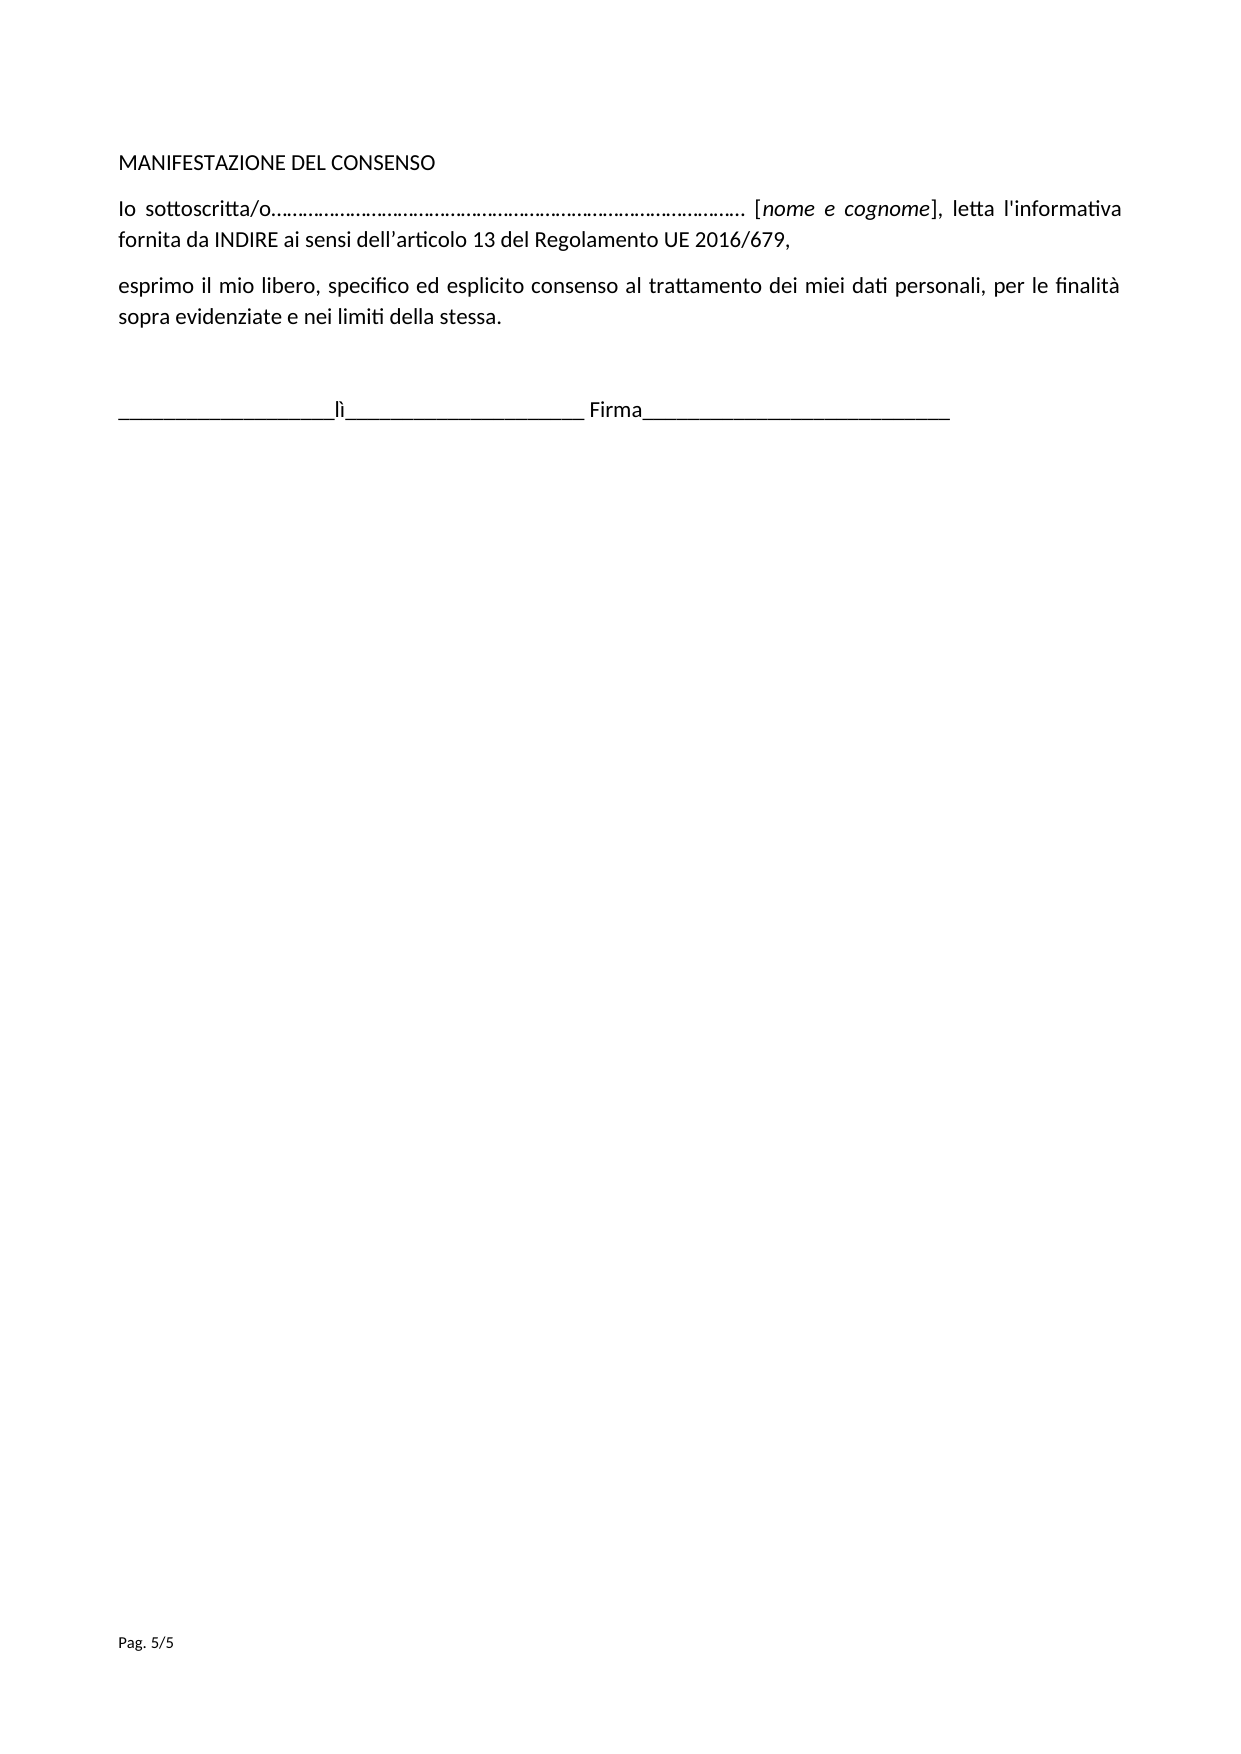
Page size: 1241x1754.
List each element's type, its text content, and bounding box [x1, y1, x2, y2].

text Io sottoscritta/o……………………………………………………………………………… [nome e cognome], letta l'informativa fornita da INDIRE ai sensi dell’articolo 13 del Regolamento UE 2016/679, [118, 194, 1122, 253]
text ___________________lì_____________________ Firma___________________________ [118, 396, 1122, 423]
text esprimo il mio libero, specifico ed esplicito consenso al trattamento dei miei dati personali, per le finalità sopra evidenziate e nei limiti della stessa. [118, 272, 1122, 330]
text MANIFESTAZIONE DEL CONSENSO [118, 148, 1122, 176]
